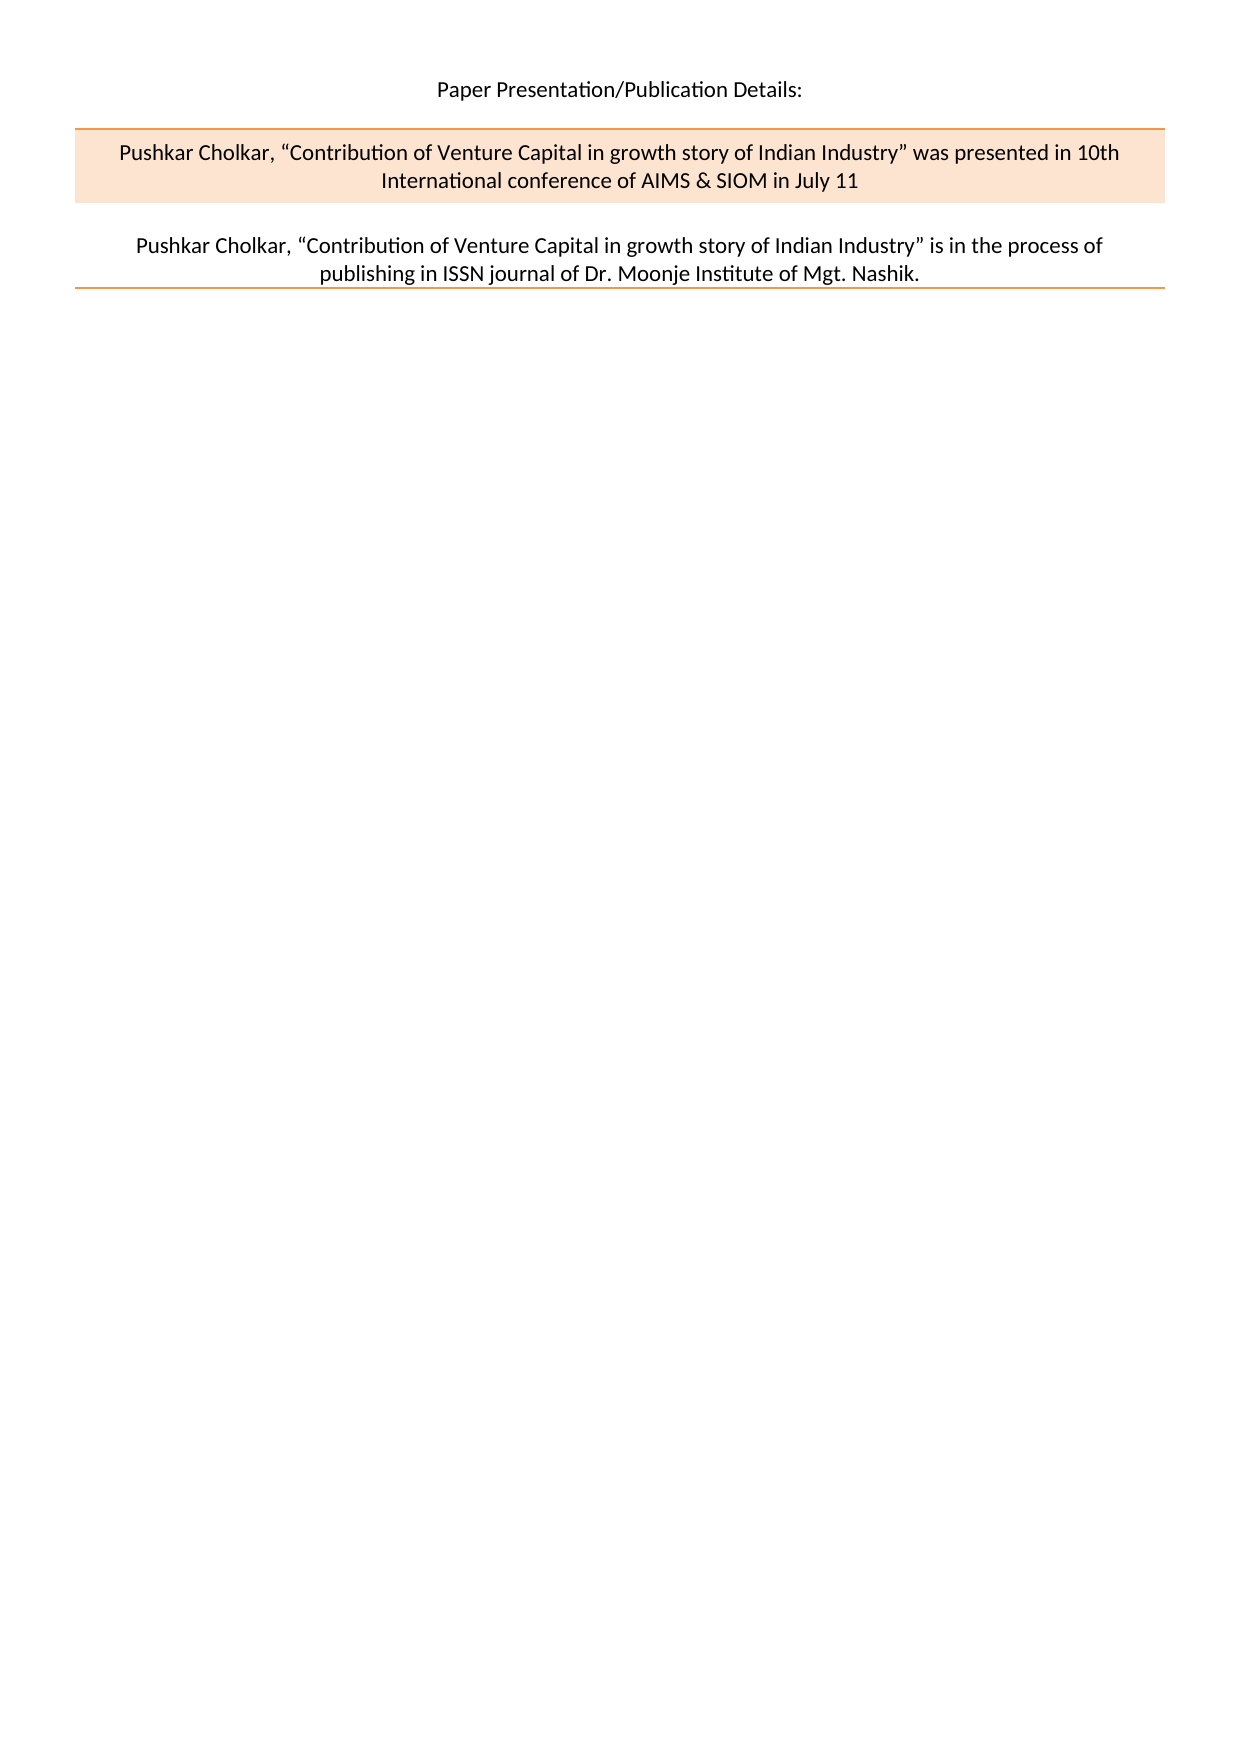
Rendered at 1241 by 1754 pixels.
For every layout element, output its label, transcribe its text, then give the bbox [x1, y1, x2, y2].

table_header Pushkar Cholkar, “Contribution of Venture Capital in growth story of Indian Industry” was presented in 10th International conference of AIMS & SIOM in July 11 [75, 130, 1165, 203]
table_cell Pushkar Cholkar, “Contribution of Venture Capital in growth story of Indian Industry” is in the process of publishing in ISSN journal of Dr. Moonje Institute of Mgt. Nashik. [75, 203, 1165, 287]
text Paper Presentation/Publication Details: [75, 75, 1165, 103]
